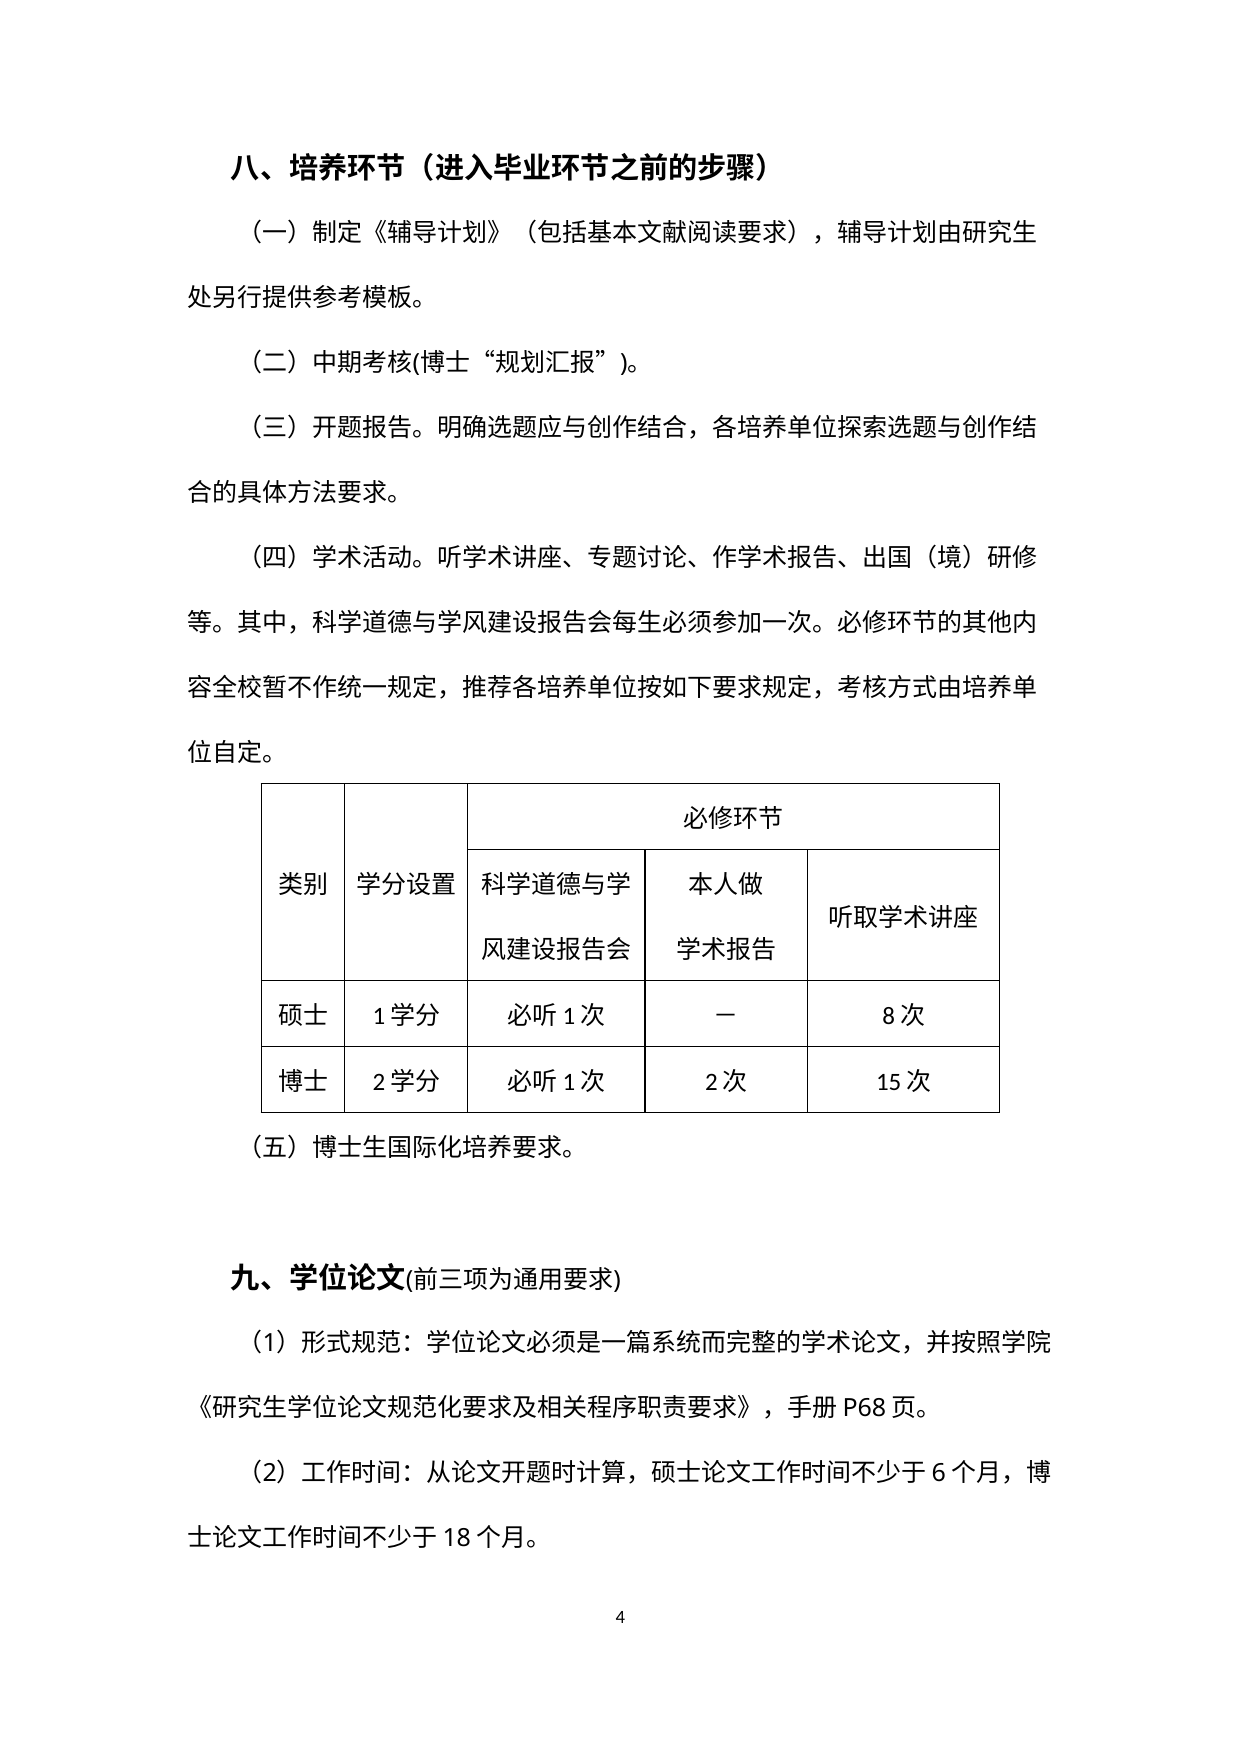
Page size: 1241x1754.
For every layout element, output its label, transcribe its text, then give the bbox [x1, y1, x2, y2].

table_cell 2学分 [345, 1047, 467, 1112]
text 八、培养环节（进入毕业环节之前的步骤） [187, 133, 1053, 198]
table_cell 1学分 [345, 981, 467, 1046]
table_cell 听取学术讲座 [808, 850, 999, 980]
table_cell 科学道德与学风建设报告会 [468, 850, 644, 980]
table_header 类别 [262, 784, 344, 980]
text （四）学术活动。听学术讲座、专题讨论、作学术报告、出国（境）研修等。其中，科学道德与学风建设报告会每生必须参加一次。必修环节的其他内容全校暂不作统一规定，推荐各培养单位按如下要求规定，考核方式由培养单位自定。 [187, 523, 1053, 783]
text （二）中期考核(博士“规划汇报”)。 [187, 328, 1053, 393]
table_cell 必听1次 [468, 1047, 644, 1112]
text （2）工作时间：从论文开题时计算，硕士论文工作时间不少于6个月，博士论文工作时间不少于18个月。 [187, 1438, 1053, 1568]
table_cell 8次 [808, 981, 999, 1046]
text （五）博士生国际化培养要求。 [187, 1113, 1053, 1178]
text （一）制定《辅导计划》（包括基本文献阅读要求），辅导计划由研究生处另行提供参考模板。 [187, 198, 1053, 328]
table_cell 15次 [808, 1047, 999, 1112]
text 九、学位论文(前三项为通用要求) [187, 1243, 1053, 1308]
text （三）开题报告。明确选题应与创作结合，各培养单位探索选题与创作结合的具体方法要求。 [187, 393, 1053, 523]
table_header 必修环节 [468, 784, 999, 849]
table_cell 本人做 学术报告 [646, 850, 807, 980]
table_cell 硕士 [262, 981, 344, 1046]
table_cell 必听1次 [468, 981, 644, 1046]
table_cell 博士 [262, 1047, 344, 1112]
table_cell － [646, 981, 807, 1046]
table_cell 2次 [646, 1047, 807, 1112]
text （1）形式规范：学位论文必须是一篇系统而完整的学术论文，并按照学院《研究生学位论文规范化要求及相关程序职责要求》，手册P68页。 [187, 1308, 1053, 1438]
table_header 学分设置 [345, 784, 467, 980]
